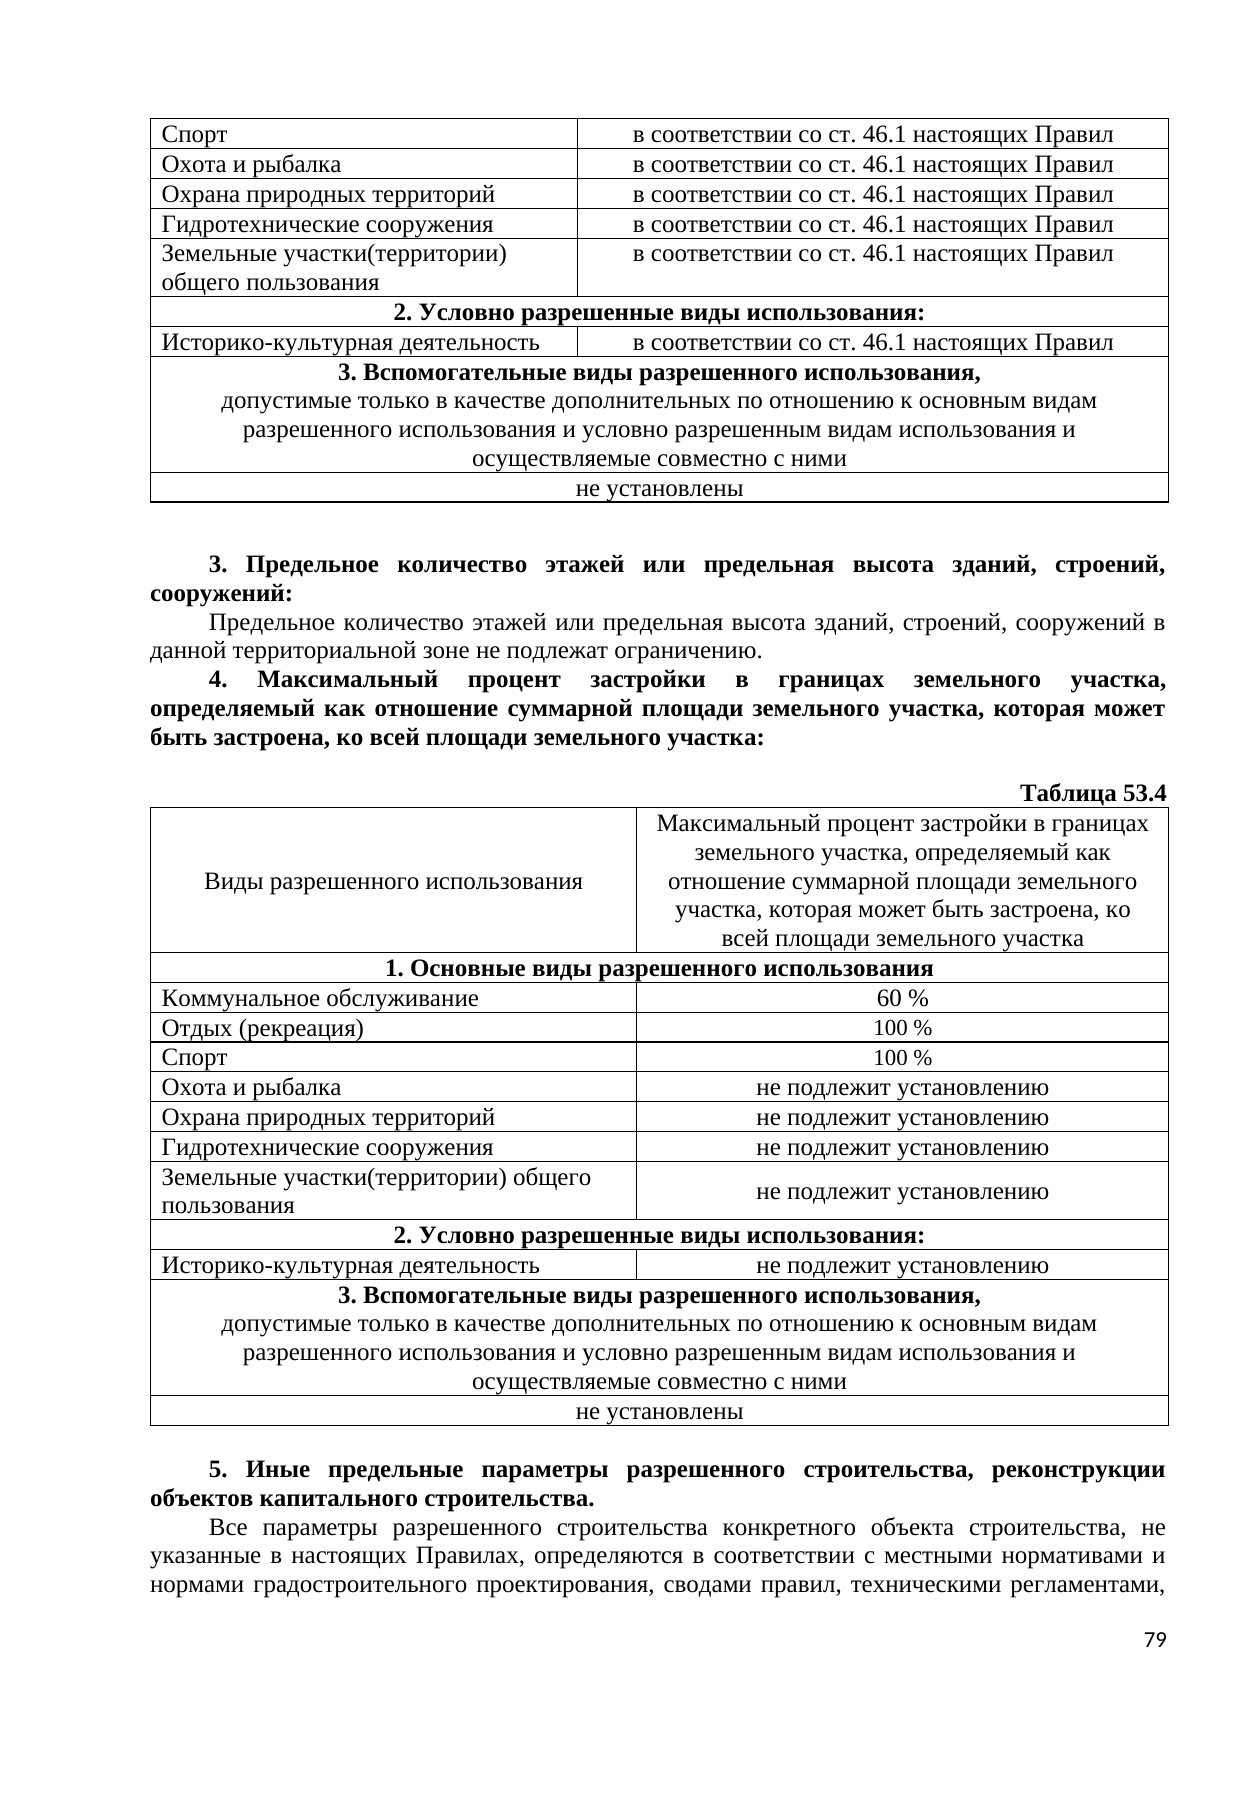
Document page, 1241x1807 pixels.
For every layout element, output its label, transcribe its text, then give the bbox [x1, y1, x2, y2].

table_cell Земельные участки(территории) общего пользования [151, 239, 577, 296]
table_cell Охота и рыбалка [151, 1072, 636, 1101]
table_cell 1. Основные виды разрешенного использования [151, 953, 1168, 982]
table_cell 100 % [637, 1043, 1168, 1071]
text 3. Предельное количество этажей или предельная высота зданий, строений, сооружений: [150, 549, 1167, 607]
text Таблица 53.4 [150, 778, 1167, 807]
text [150, 1512, 1167, 1598]
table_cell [578, 149, 1168, 178]
table_cell 2. Условно разрешенные виды использования: [151, 297, 1168, 326]
text Предельное количество этажей или предельная высота зданий, строений, сооружений в данной территориальной зоне не подлежат ограничению. [150, 607, 1167, 664]
table_cell Спорт [151, 119, 577, 148]
table_cell Коммунальное обслуживание [151, 983, 636, 1012]
table_cell Отдых (рекреация) [151, 1013, 636, 1041]
table_cell 100 % [637, 1013, 1168, 1041]
table_header Максимальный процент застройки в границах земельного участка, определяемый как отношение суммарной площади земельного участка, которая может быть застроена, ко всей площади земельного участка [637, 808, 1168, 952]
table_cell Охота и рыбалка [151, 149, 577, 178]
table_cell Историко-культурная деятельность [151, 327, 577, 356]
table_cell 2. Условно разрешенные виды использования: [151, 1220, 1168, 1249]
table_cell Охрана природных территорий [151, 1102, 636, 1131]
table_cell не установлены [151, 1396, 1168, 1424]
table_cell в соответствии со ст. 46.1 настоящих Правил [578, 209, 1168, 237]
table_cell не подлежит установлению [637, 1250, 1168, 1279]
table_cell не подлежит установлению [637, 1072, 1168, 1101]
table_cell 3. Вспомогательные виды разрешенного использования, допустимые только в качестве дополнительных по отношению к основным видам разрешенного использования и условно разрешенным видам использования и осуществляемые совместно с ними [151, 357, 1168, 472]
table_cell не установлены [151, 473, 1168, 501]
table_cell не подлежит установлению [637, 1132, 1168, 1161]
table_cell 3. Вспомогательные виды разрешенного использования, допустимые только в качестве дополнительных по отношению к основным видам разрешенного использования и условно разрешенным видам использования и осуществляемые совместно с ними [151, 1280, 1168, 1395]
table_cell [578, 119, 1168, 148]
table_header Виды разрешенного использования [151, 808, 636, 952]
table_cell в соответствии со ст. 46.1 настоящих Правил [578, 239, 1168, 296]
text 4. Максимальный процент застройки в границах земельного участка, определяемый как отношение суммарной площади земельного участка, которая может быть застроена, ко всей площади земельного участка: [150, 664, 1167, 751]
text 5. Иные предельные параметры разрешенного строительства, реконструкции объектов капитального строительства. [150, 1454, 1167, 1512]
table_cell Спорт [151, 1043, 636, 1071]
table_cell в соответствии со ст. 46.1 настоящих Правил [578, 327, 1168, 356]
table_cell Земельные участки(территории) общего пользования [151, 1162, 636, 1219]
table_cell Охрана природных территорий [151, 179, 577, 208]
table_cell Гидротехнические сооружения [151, 209, 577, 237]
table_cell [578, 179, 1168, 208]
table_cell Гидротехнические сооружения [151, 1132, 636, 1161]
table_cell 60 % [637, 983, 1168, 1012]
table_cell не подлежит установлению [637, 1102, 1168, 1131]
table_cell Историко-культурная деятельность [151, 1250, 636, 1279]
table_cell не подлежит установлению [637, 1162, 1168, 1219]
